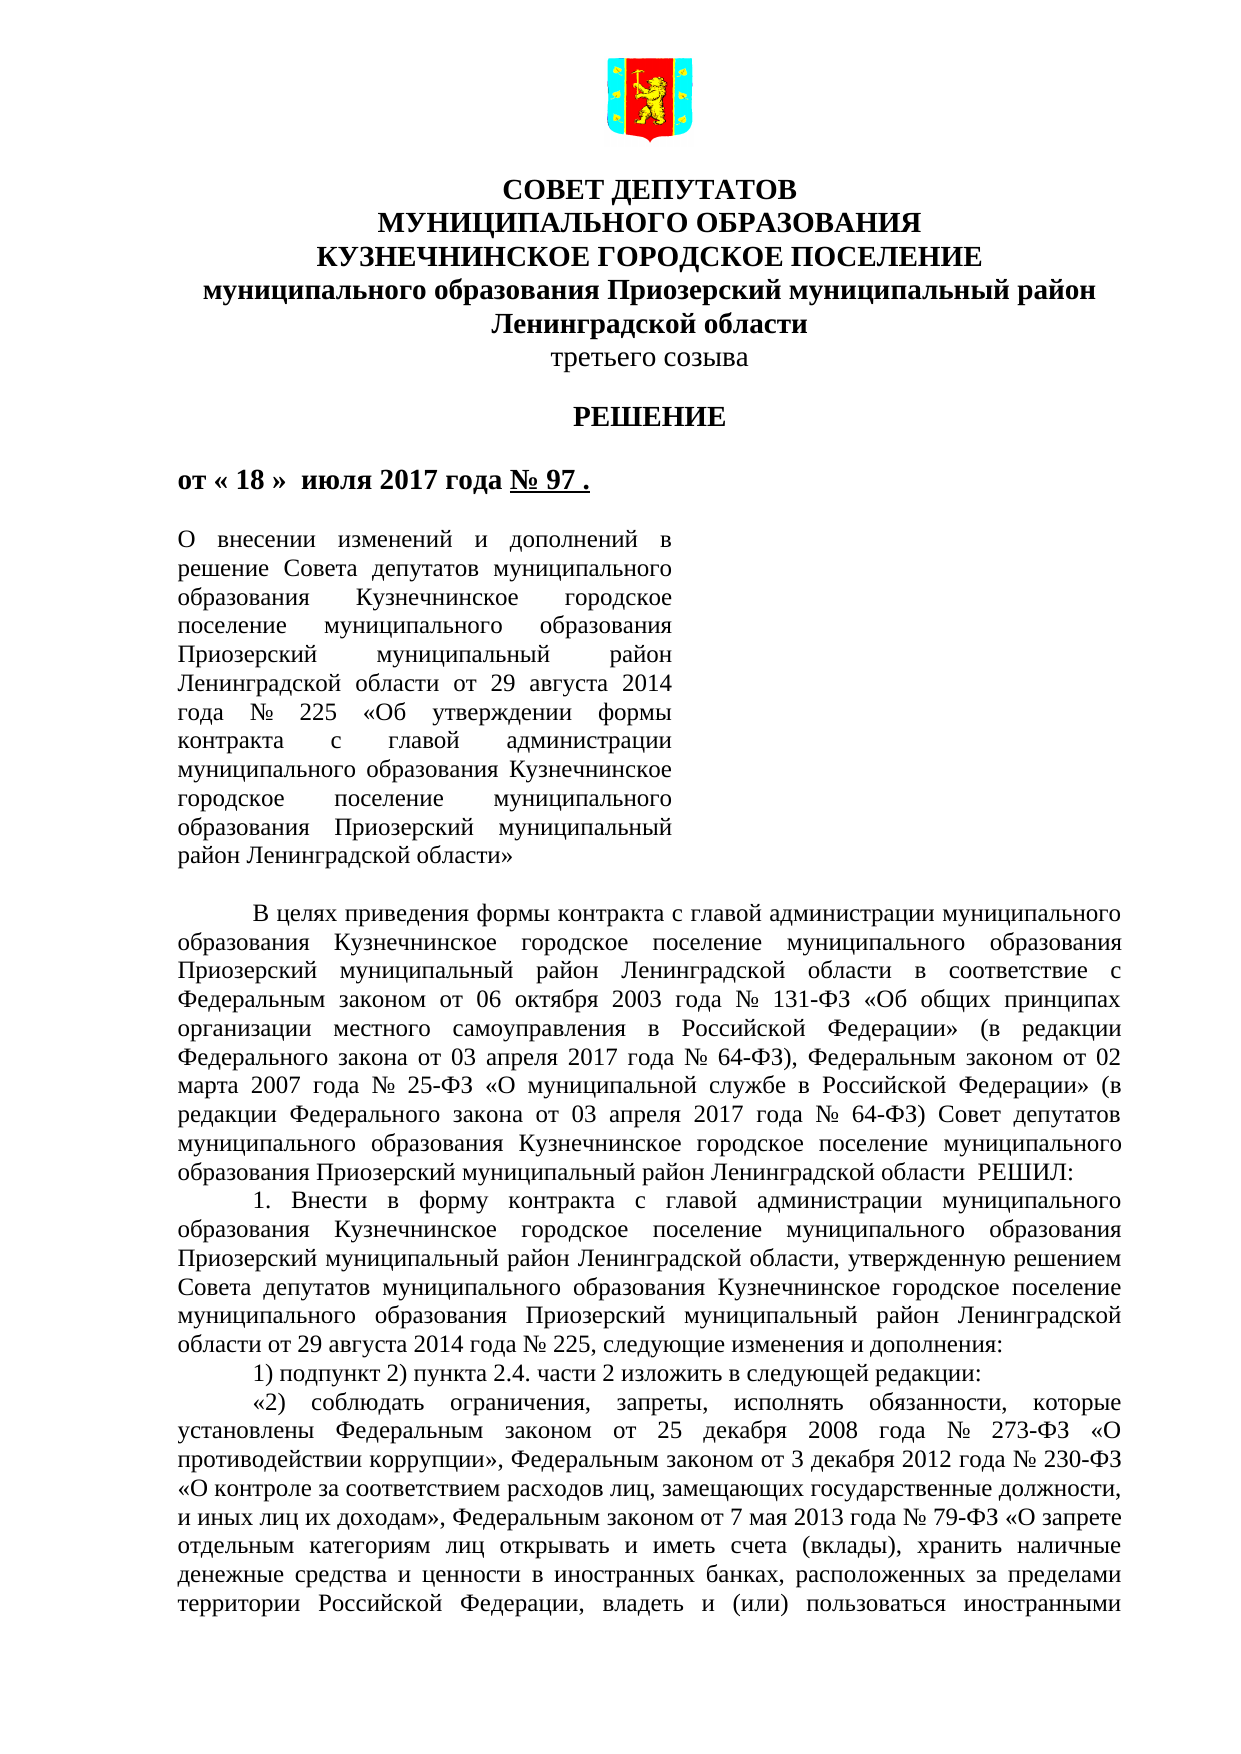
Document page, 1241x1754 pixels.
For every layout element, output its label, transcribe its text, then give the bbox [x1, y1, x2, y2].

text Ленинградской области [177, 306, 1122, 339]
text СОВЕТ ДЕПУТАТОВ [177, 172, 1122, 205]
text В целях приведения формы контракта с главой администрации муниципального образования Кузнечнинское городское поселение муниципального образования Приозерский муниципальный район Ленинградской области в соответствие с Федеральным законом от 06 октября 2003 года № 131-ФЗ «Об общих принципах организации местного самоуправления в Российской Федерации» (в редакции Федерального закона от 03 апреля 2017 года № 64-ФЗ), Федеральным законом от 02 марта 2007 года № 25-ФЗ «О муниципальной службе в Российской Федерации» (в редакции Федерального закона от 03 апреля 2017 года № 64-ФЗ) Совет депутатов муниципального образования Кузнечнинское городское поселение муниципального образования Приозерский муниципальный район Ленинградской области РЕШИЛ: [177, 898, 1122, 1185]
text КУЗНЕЧНИНСКОЕ ГОРОДСКОЕ ПОСЕЛЕНИЕ [177, 239, 1122, 272]
text от « 18 » июля 2017 года № 97 . [177, 462, 1122, 495]
text третьего созыва [177, 339, 1122, 373]
text МУНИЦИПАЛЬНОГО ОБРАЗОВАНИЯ [177, 205, 1122, 239]
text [177, 1387, 1122, 1617]
text муниципального образования Приозерский муниципальный район [177, 272, 1122, 306]
text РЕШЕНИЕ [177, 399, 1122, 433]
table_header О внесении изменений и дополнений в решение Совета депутатов муниципального образования Кузнечнинское городское поселение муниципального образования Приозерский муниципальный район Ленинградской области от 29 августа 2014 года № 225 «Об утверждении формы контракта с главой администрации муниципального образования Кузнечнинское городское поселение муниципального образования Приозерский муниципальный район Ленинградской области» [166, 524, 683, 869]
text 1) подпункт 2) пункта 2.4. части 2 изложить в следующей редакции: [177, 1358, 1122, 1387]
text 1. Внести в форму контракта с главой администрации муниципального образования Кузнечнинское городское поселение муниципального образования Приозерский муниципальный район Ленинградской области, утвержденную решением Совета депутатов муниципального образования Кузнечнинское городское поселение муниципального образования Приозерский муниципальный район Ленинградской области от 29 августа 2014 года № 225, следующие изменения и дополнения: [177, 1185, 1122, 1358]
picture [604, 56, 695, 147]
